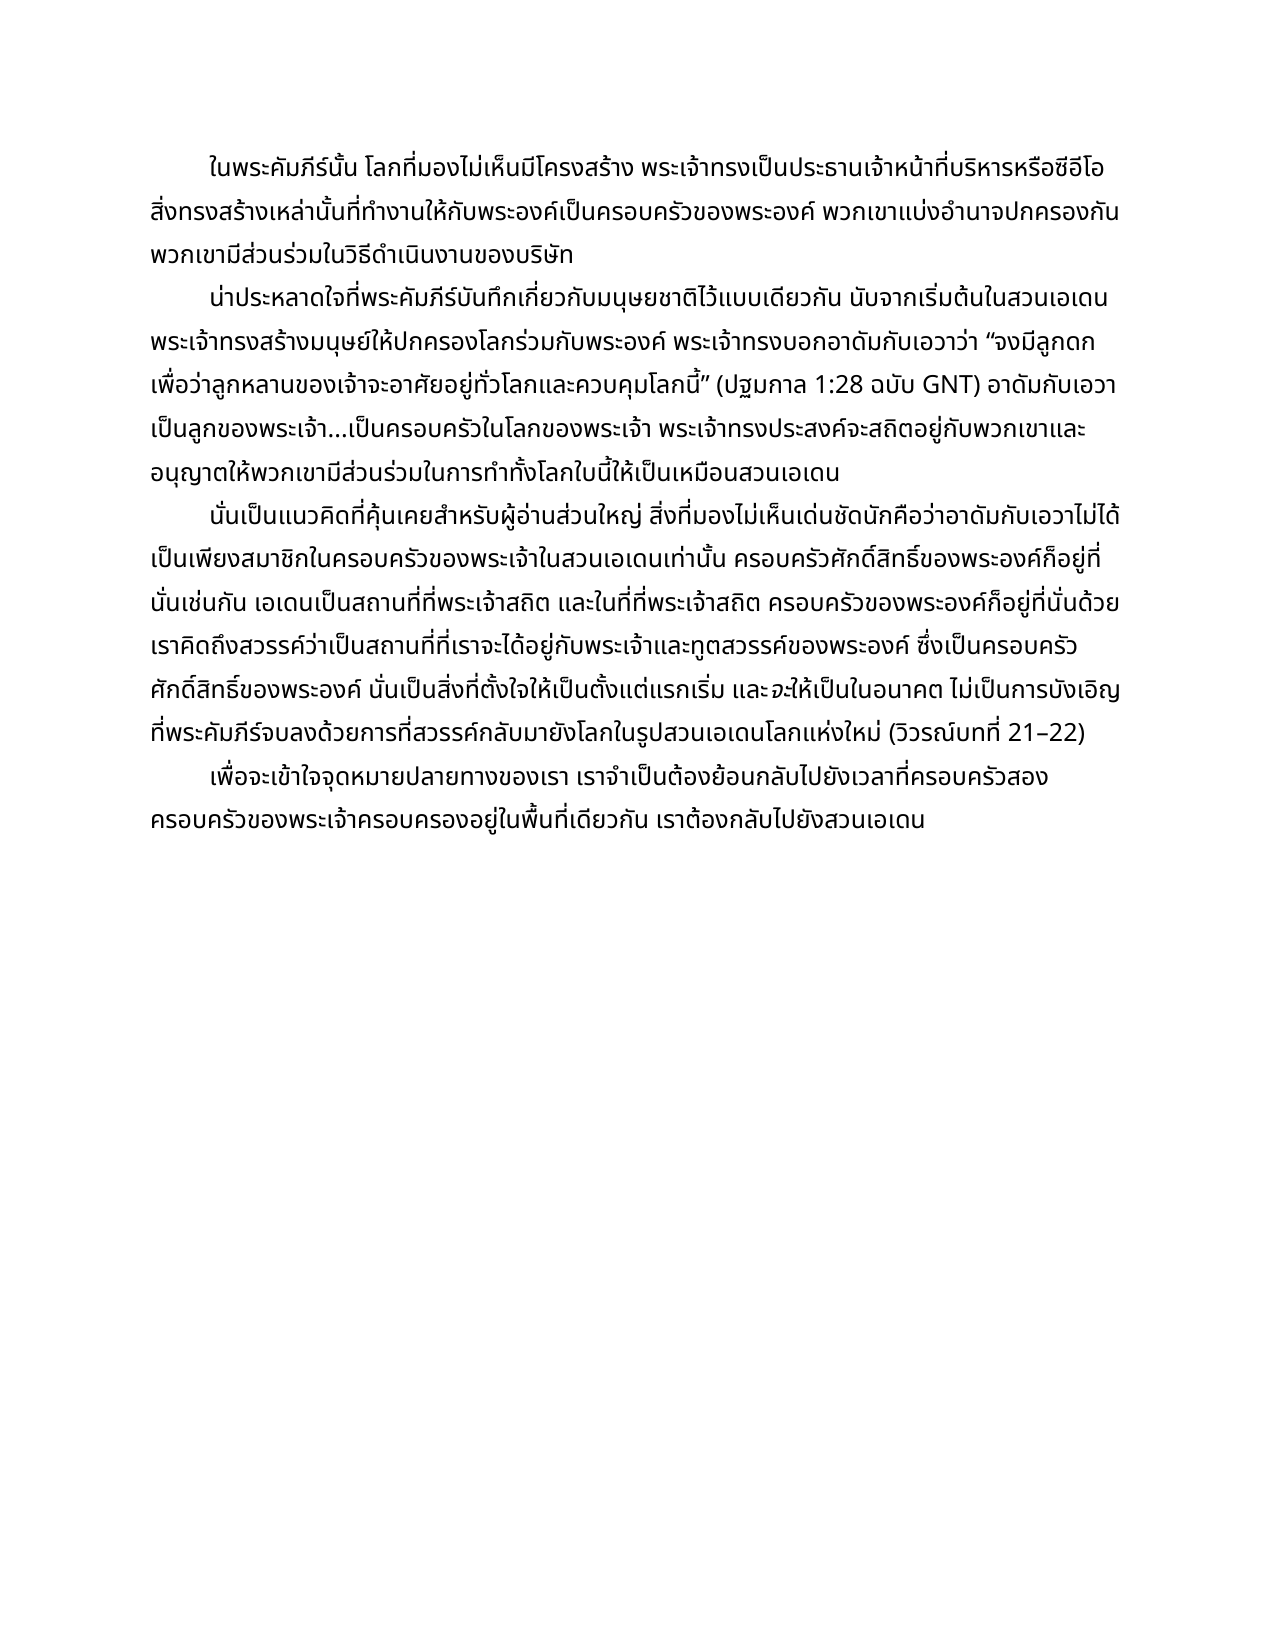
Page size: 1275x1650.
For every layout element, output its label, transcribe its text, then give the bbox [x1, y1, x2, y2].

text ในพระคัมภีร์นั้น โลกที่มองไม่เห็นมีโครงสร้าง พระเจ้าทรงเป็นประธานเจ้าหน้าที่บริหารหรือซีอีโอ สิ่งทรงสร้างเหล่านั้นที่ทำงานให้กับพระองค์เป็นครอบครัวของพระองค์ พวกเขาแบ่งอำนาจปกครองกัน พวกเขามีส่วนร่วมในวิธีดำเนินงานของบริษัท [150, 150, 1125, 275]
text นั่นเป็นแนวคิดที่คุ้นเคยสำหรับผู้อ่านส่วนใหญ่ สิ่งที่มองไม่เห็นเด่นชัดนักคือว่าอาดัมกับเอวาไม่ได้เป็นเพียงสมาชิกในครอบครัวของพระเจ้าในสวนเอเดนเท่านั้น ครอบครัวศักดิ์สิทธิ์ของพระองค์ก็อยู่ที่นั่นเช่นกัน เอเดนเป็นสถานที่ที่พระเจ้าสถิต และในที่ที่พระเจ้าสถิต ครอบครัวของพระองค์ก็อยู่ที่นั่นด้วย เราคิดถึงสวรรค์ว่าเป็นสถานที่ที่เราจะได้อยู่กับพระเจ้าและทูตสวรรค์ของพระองค์ ซึ่งเป็นครอบครัวศักดิ์สิทธิ์ของพระองค์ นั่นเป็นสิ่งที่ตั้งใจให้เป็นตั้งแต่แรกเริ่ม และจะให้เป็นในอนาคต ไม่เป็นการบังเอิญที่พระคัมภีร์จบลงด้วยการที่สวรรค์กลับมายังโลกในรูปสวนเอเดนโลกแห่งใหม่ (วิวรณ์บทที่ 21–22) [150, 498, 1125, 753]
text เพื่อจะเข้าใจจุดหมายปลายทางของเรา เราจำเป็นต้องย้อนกลับไปยังเวลาที่ครอบครัวสองครอบครัวของพระเจ้าครอบครองอยู่ในพื้นที่เดียวกัน เราต้องกลับไปยังสวนเอเดน [150, 759, 1125, 840]
text น่าประหลาดใจที่พระคัมภีร์บันทึกเกี่ยวกับมนุษยชาติไว้แบบเดียวกัน นับจากเริ่มต้นในสวนเอเดน พระเจ้าทรงสร้างมนุษย์ให้ปกครองโลกร่วมกับพระองค์ พระเจ้าทรงบอกอาดัมกับเอวาว่า “จงมีลูกดก เพื่อว่าลูกหลานของเจ้าจะอาศัยอยู่ทั่วโลกและควบคุมโลกนี้” (ปฐมกาล 1:28 ฉบับ GNT) อาดัมกับเอวาเป็นลูกของพระเจ้า...เป็นครอบครัวในโลกของพระเจ้า พระเจ้าทรงประสงค์จะสถิตอยู่กับพวกเขาและอนุญาตให้พวกเขามีส่วนร่วมในการทำทั้งโลกใบนี้ให้เป็นเหมือนสวนเอเดน [150, 280, 1125, 492]
